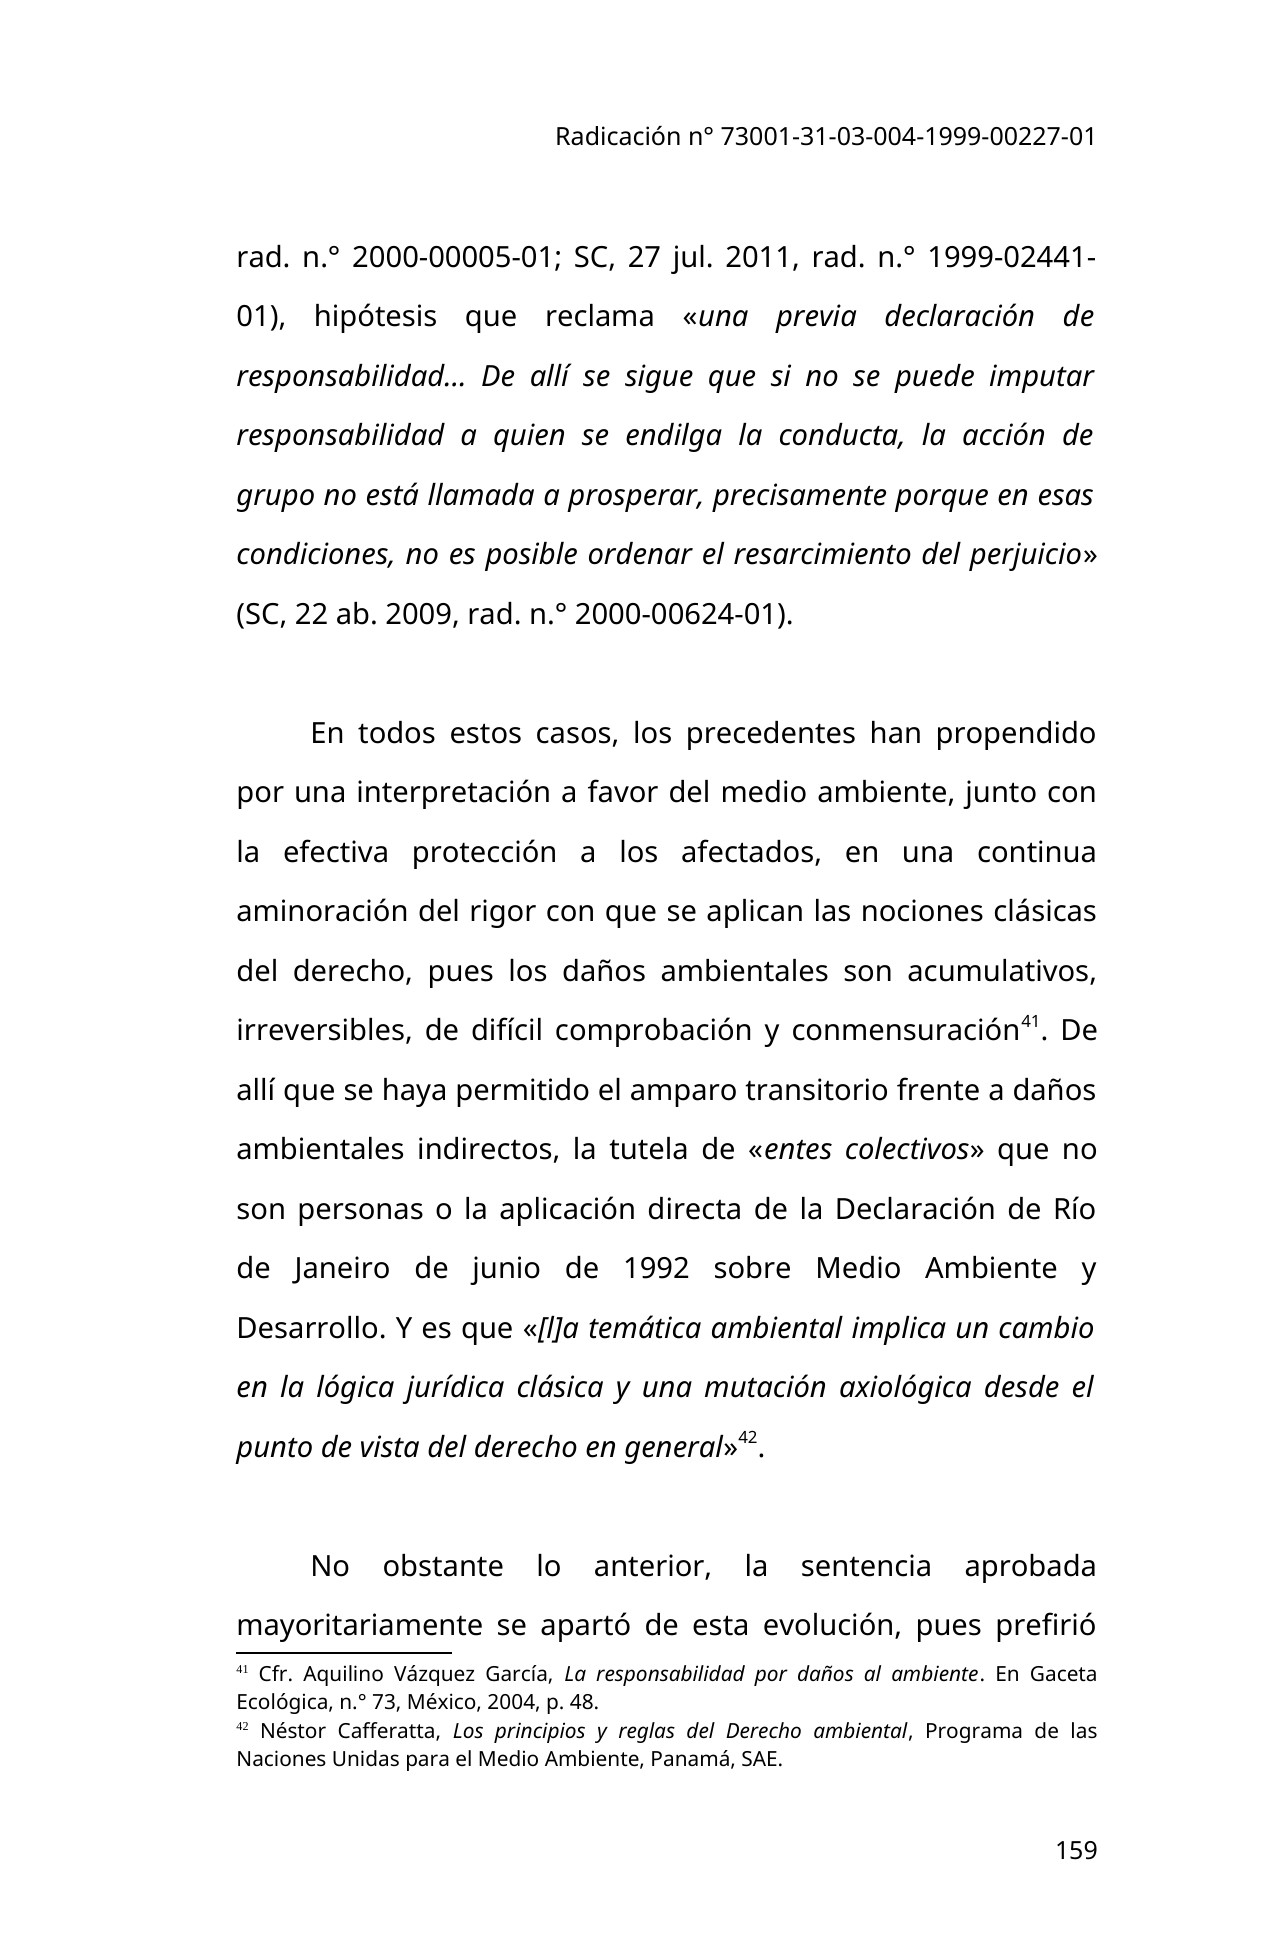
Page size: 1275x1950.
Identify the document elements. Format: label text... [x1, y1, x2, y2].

text En todos estos casos, los precedentes han propendido por una interpretación a favor del medio ambiente, junto con la efectiva protección a los afectados, en una continua aminoración del rigor con que se aplican las nociones clásicas del derecho, pues los daños ambientales son acumulativos, irreversibles, de difícil comprobación y conmensuración. De allí que se haya permitido el amparo transitorio frente a daños ambientales indirectos, la tutela de «entes colectivos» que no son personas o la aplicación directa de la Declaración de Río de Janeiro de junio de 1992 sobre Medio Ambiente y Desarrollo. Y es que «[l]a temática ambiental implica un cambio en la lógica jurídica clásica y una mutación axiológica desde el punto de vista del derecho en general». [236, 712, 1098, 1466]
